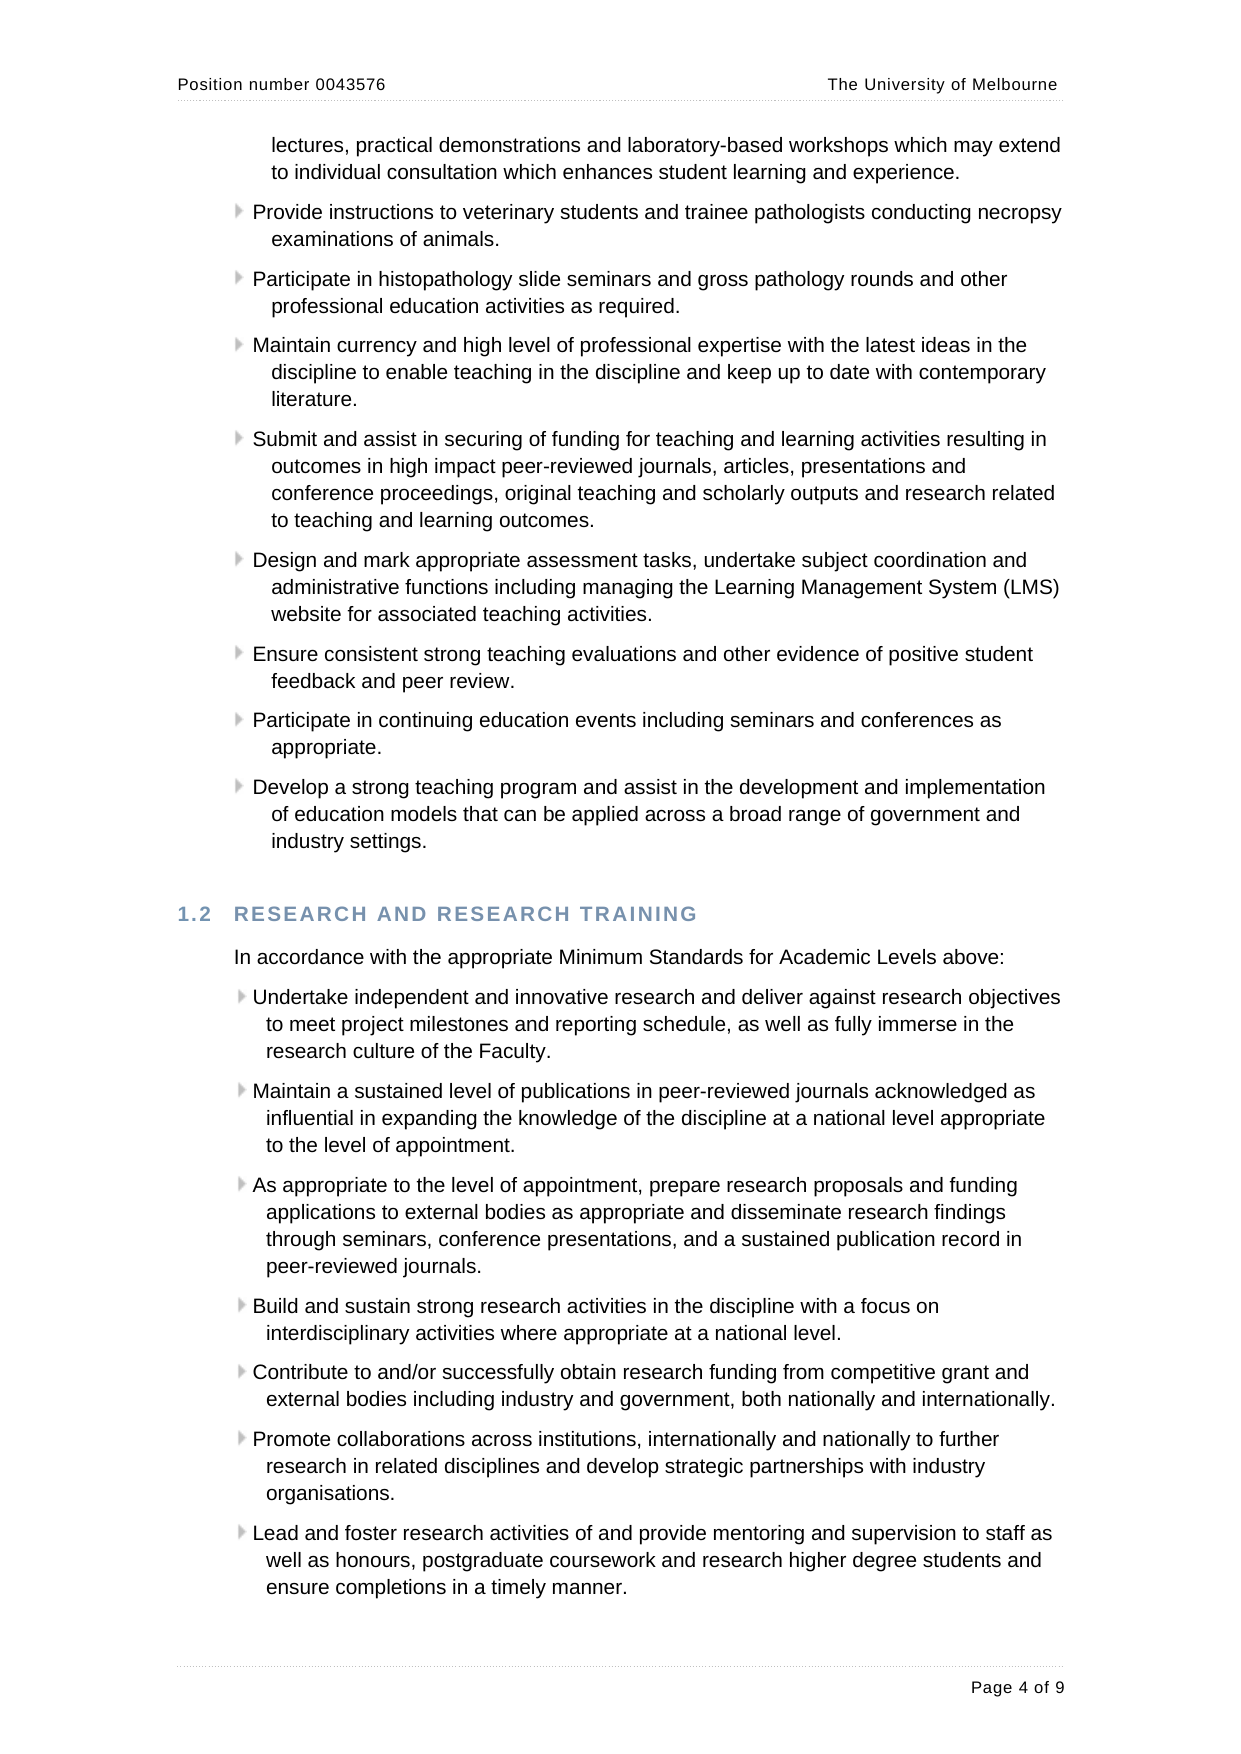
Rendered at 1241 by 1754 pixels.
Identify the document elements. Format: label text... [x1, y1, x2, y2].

picture [234, 336, 244, 353]
list Promote collaborations across institutions, internationally and nationally to further research in related disciplines and develop strategic partnerships with industry organisations. [236, 1425, 1063, 1506]
list Participate in histopathology slide seminars and gross pathology rounds and other professional education activities as required. [233, 264, 1063, 318]
subtitle Research and research training [177, 891, 1063, 929]
picture [237, 1363, 247, 1380]
list Undertake independent and innovative research and deliver against research objectives to meet project milestones and reporting schedule, as well as fully immerse in the research culture of the Faculty. [236, 983, 1063, 1064]
list Design and mark appropriate assessment tasks, undertake subject coordination and administrative functions including managing the Learning Management System (LMS) website for associated teaching activities. [233, 546, 1063, 627]
picture [237, 1296, 247, 1314]
list Maintain currency and high level of professional expertise with the latest ideas in the discipline to enable teaching in the discipline and keep up to date with contemporary literature. [233, 331, 1063, 412]
text In accordance with the appropriate Minimum Standards for Academic Levels above: [233, 941, 1063, 971]
picture [237, 1523, 247, 1541]
list Contribute to and/or successfully obtain research funding from competitive grant and external bodies including industry and government, both nationally and internationally. [236, 1358, 1063, 1412]
picture [234, 777, 244, 795]
list Participate in continuing education events including seminars and conferences as appropriate. [233, 706, 1063, 760]
list Develop a strong teaching program and assist in the development and implementation of education models that can be applied across a broad range of government and industry settings. [233, 773, 1063, 854]
list Build and sustain strong research activities in the discipline with a focus on interdisciplinary activities where appropriate at a national level. [236, 1291, 1063, 1346]
picture [237, 988, 247, 1005]
picture [234, 711, 244, 728]
list Submit and assist in securing of funding for teaching and learning activities resulting in outcomes in high impact peer-reviewed journals, articles, presentations and conference proceedings, original teaching and scholarly outputs and research related to teaching and learning outcomes. [233, 425, 1063, 533]
picture [237, 1081, 247, 1099]
list Lead and foster research activities of and provide mentoring and supervision to staff as well as honours, postgraduate coursework and research higher degree students and ensure completions in a timely manner. [236, 1518, 1063, 1600]
picture [234, 202, 244, 220]
picture [234, 429, 244, 447]
picture [234, 644, 244, 661]
list Provide instructions to veterinary students and trainee pathologists conducting necropsy examinations of animals. [233, 198, 1063, 252]
list Maintain a sustained level of publications in peer-reviewed journals acknowledged as influential in expanding the knowledge of the discipline at a national level appropriate to the level of appointment. [236, 1077, 1063, 1158]
picture [234, 550, 244, 568]
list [233, 131, 1063, 185]
list As appropriate to the level of appointment, prepare research proposals and funding applications to external bodies as appropriate and disseminate research findings through seminars, conference presentations, and a sustained publication record in peer-reviewed journals. [236, 1171, 1063, 1279]
picture [237, 1429, 247, 1447]
list Ensure consistent strong teaching evaluations and other evidence of positive student feedback and peer review. [233, 639, 1063, 693]
picture [234, 269, 244, 286]
picture [237, 1175, 247, 1193]
